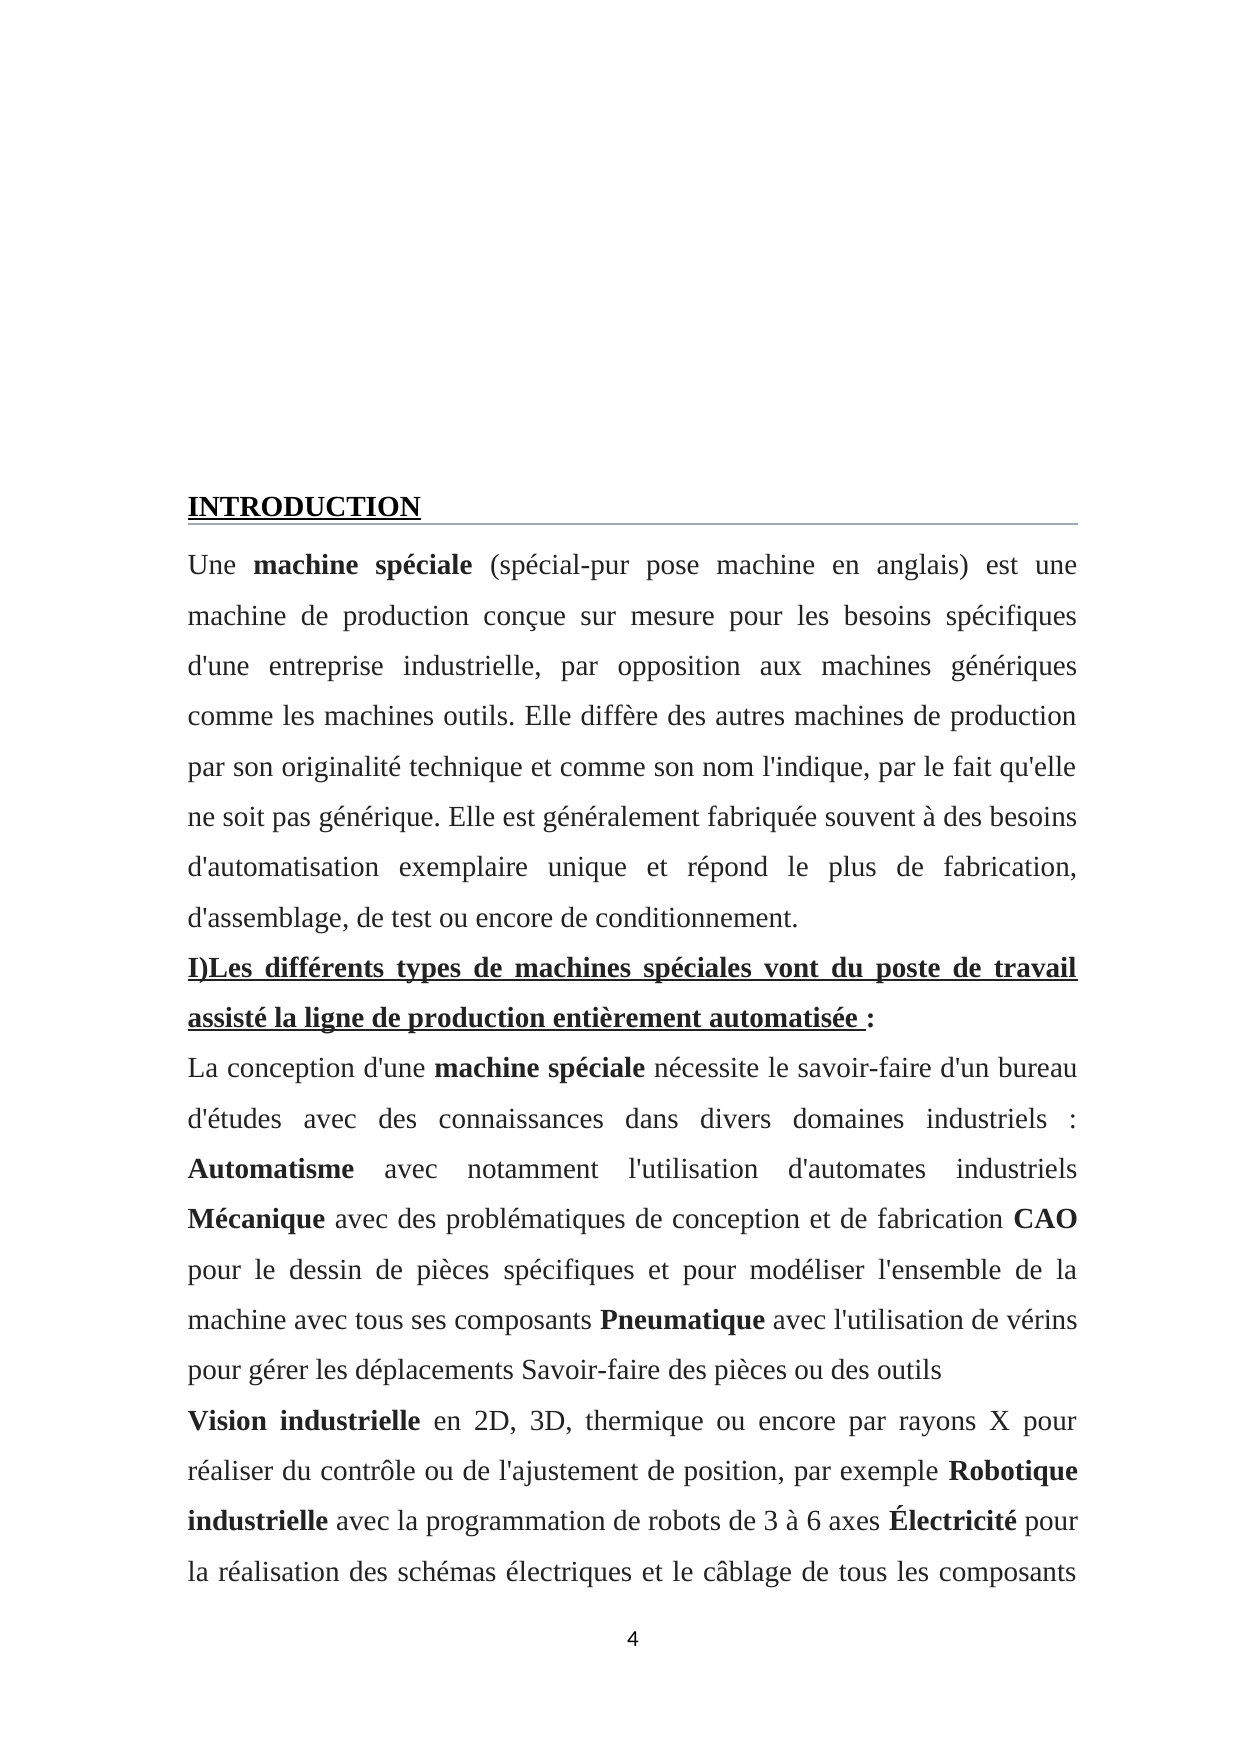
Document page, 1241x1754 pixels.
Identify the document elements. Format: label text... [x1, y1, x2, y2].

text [187, 1403, 1078, 1587]
text I)Les différents types de machines spéciales vont du poste de travail assisté la ligne de production entièrement automatisée : [187, 980, 1078, 1034]
text Une machine spéciale (spécial-pur pose machine en anglais) est une machine de production conçue sur mesure pour les besoins spécifiques d'une entreprise industrielle, par opposition aux machines génériques comme les machines outils. Elle diffère des autres machines de production par son originalité technique et comme son nom l'indique, par le fait qu'elle ne soit pas générique. Elle est généralement fabriquée souvent à des besoins d'automatisation exemplaire unique et répond le plus de fabrication, d'assemblage, de test ou encore de conditionnement. [187, 547, 1078, 933]
text INTRODUCTION [187, 489, 1078, 524]
text La conception d'une machine spéciale nécessite le savoir-faire d'un bureau d'études avec des connaissances dans divers domaines industriels : Automatisme avec notamment l'utilisation d'automates industriels Mécanique avec des problématiques de conception et de fabrication CAO pour le dessin de pièces spécifiques et pour modéliser l'ensemble de la machine avec tous ses composants Pneumatique avec l'utilisation de vérins pour gérer les déplacements Savoir-faire des pièces ou des outils [187, 1051, 1078, 1386]
text I)Les différents types de machines spéciales vont du poste de travail assisté la ligne de production entièrement automatisée : [187, 950, 1078, 979]
